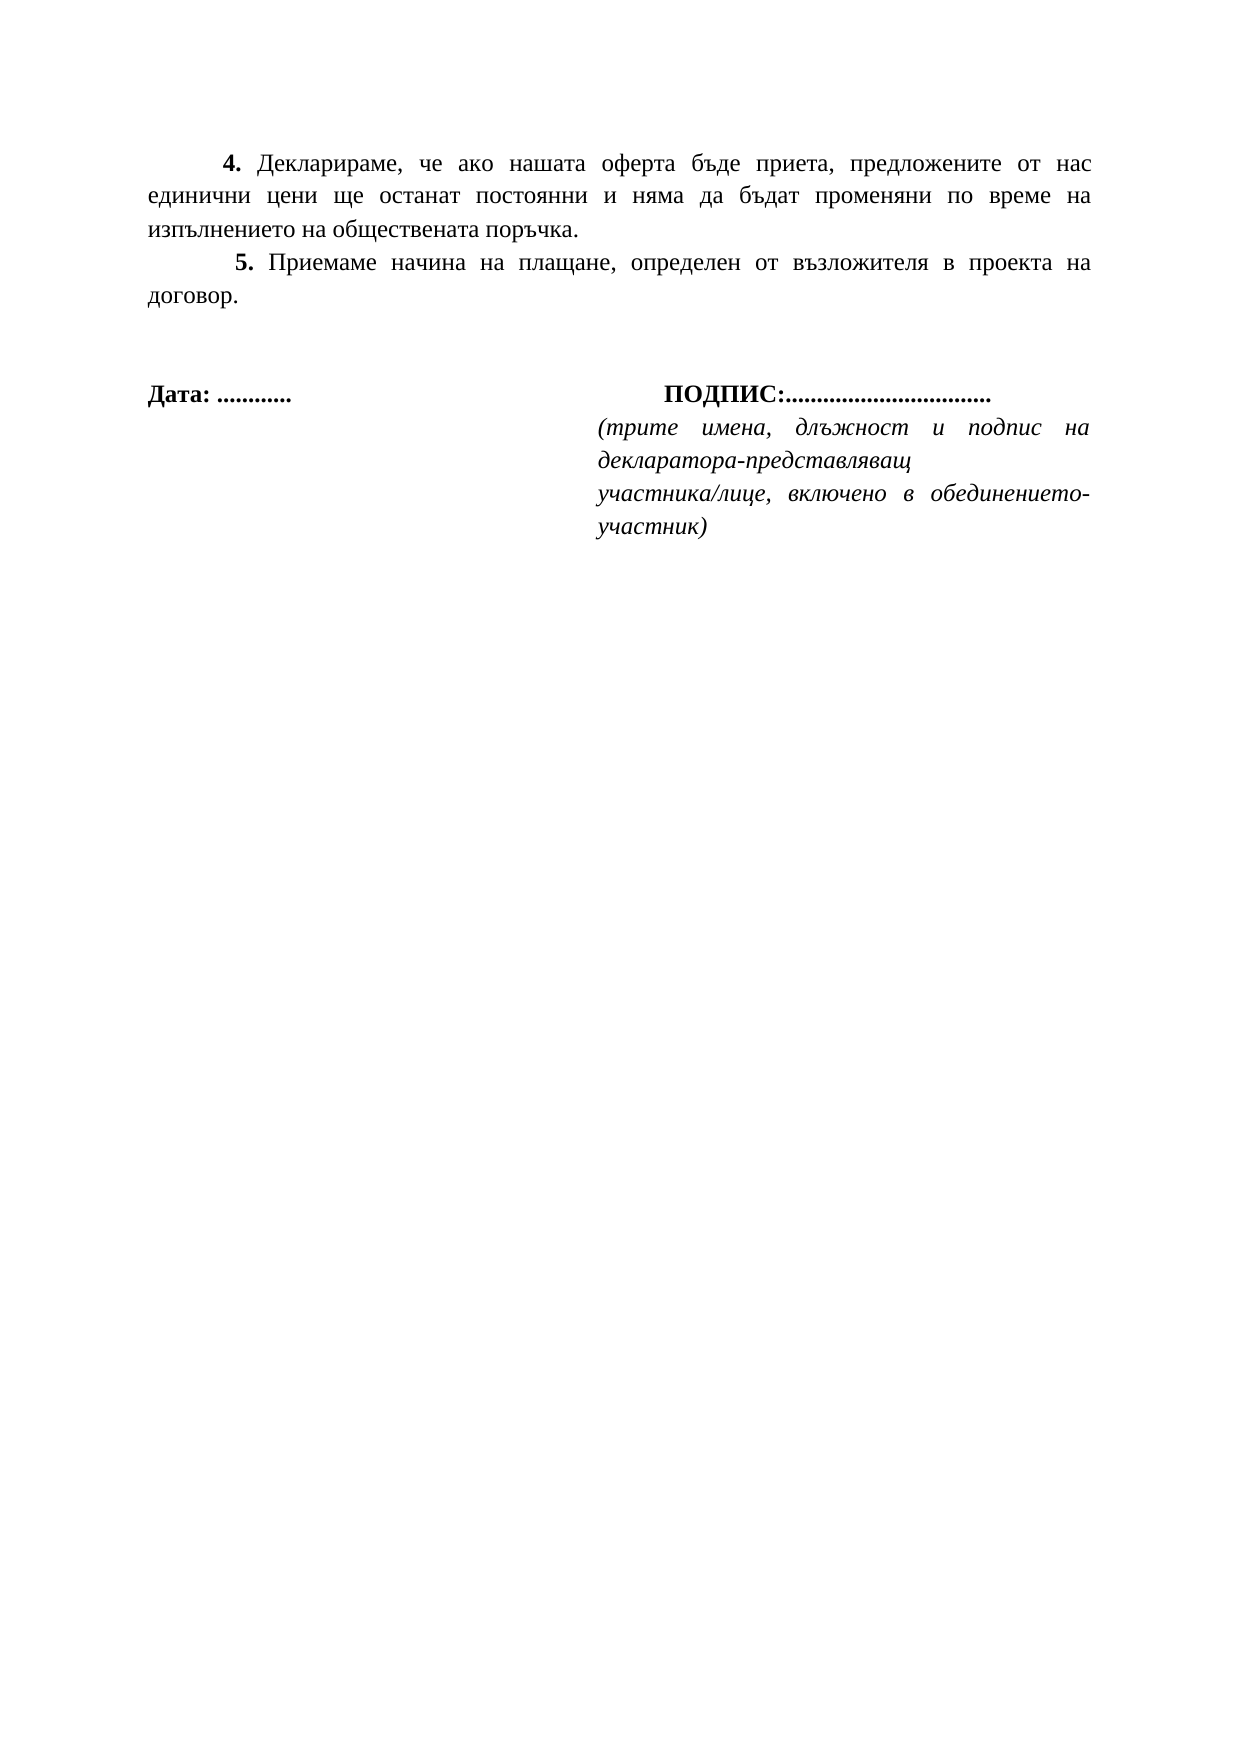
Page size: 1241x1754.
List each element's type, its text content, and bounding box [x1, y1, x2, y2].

text Дата: ............ ПОДПИС:................................. [148, 379, 1093, 407]
text 4. Декларираме, че ако нашата оферта бъде приета, предложените от нас единични цени ще останат постоянни и няма да бъдат променяни по време на изпълнението на обществената поръчка. [148, 148, 1093, 242]
text (трите имена, длъжност и подпис на декларатора-представляващ участника/лице, включено в обединението-участник) [598, 412, 1093, 539]
text 5. Приемаме начина на плащане, определен от възложителя в проекта на договор. [148, 247, 1093, 308]
